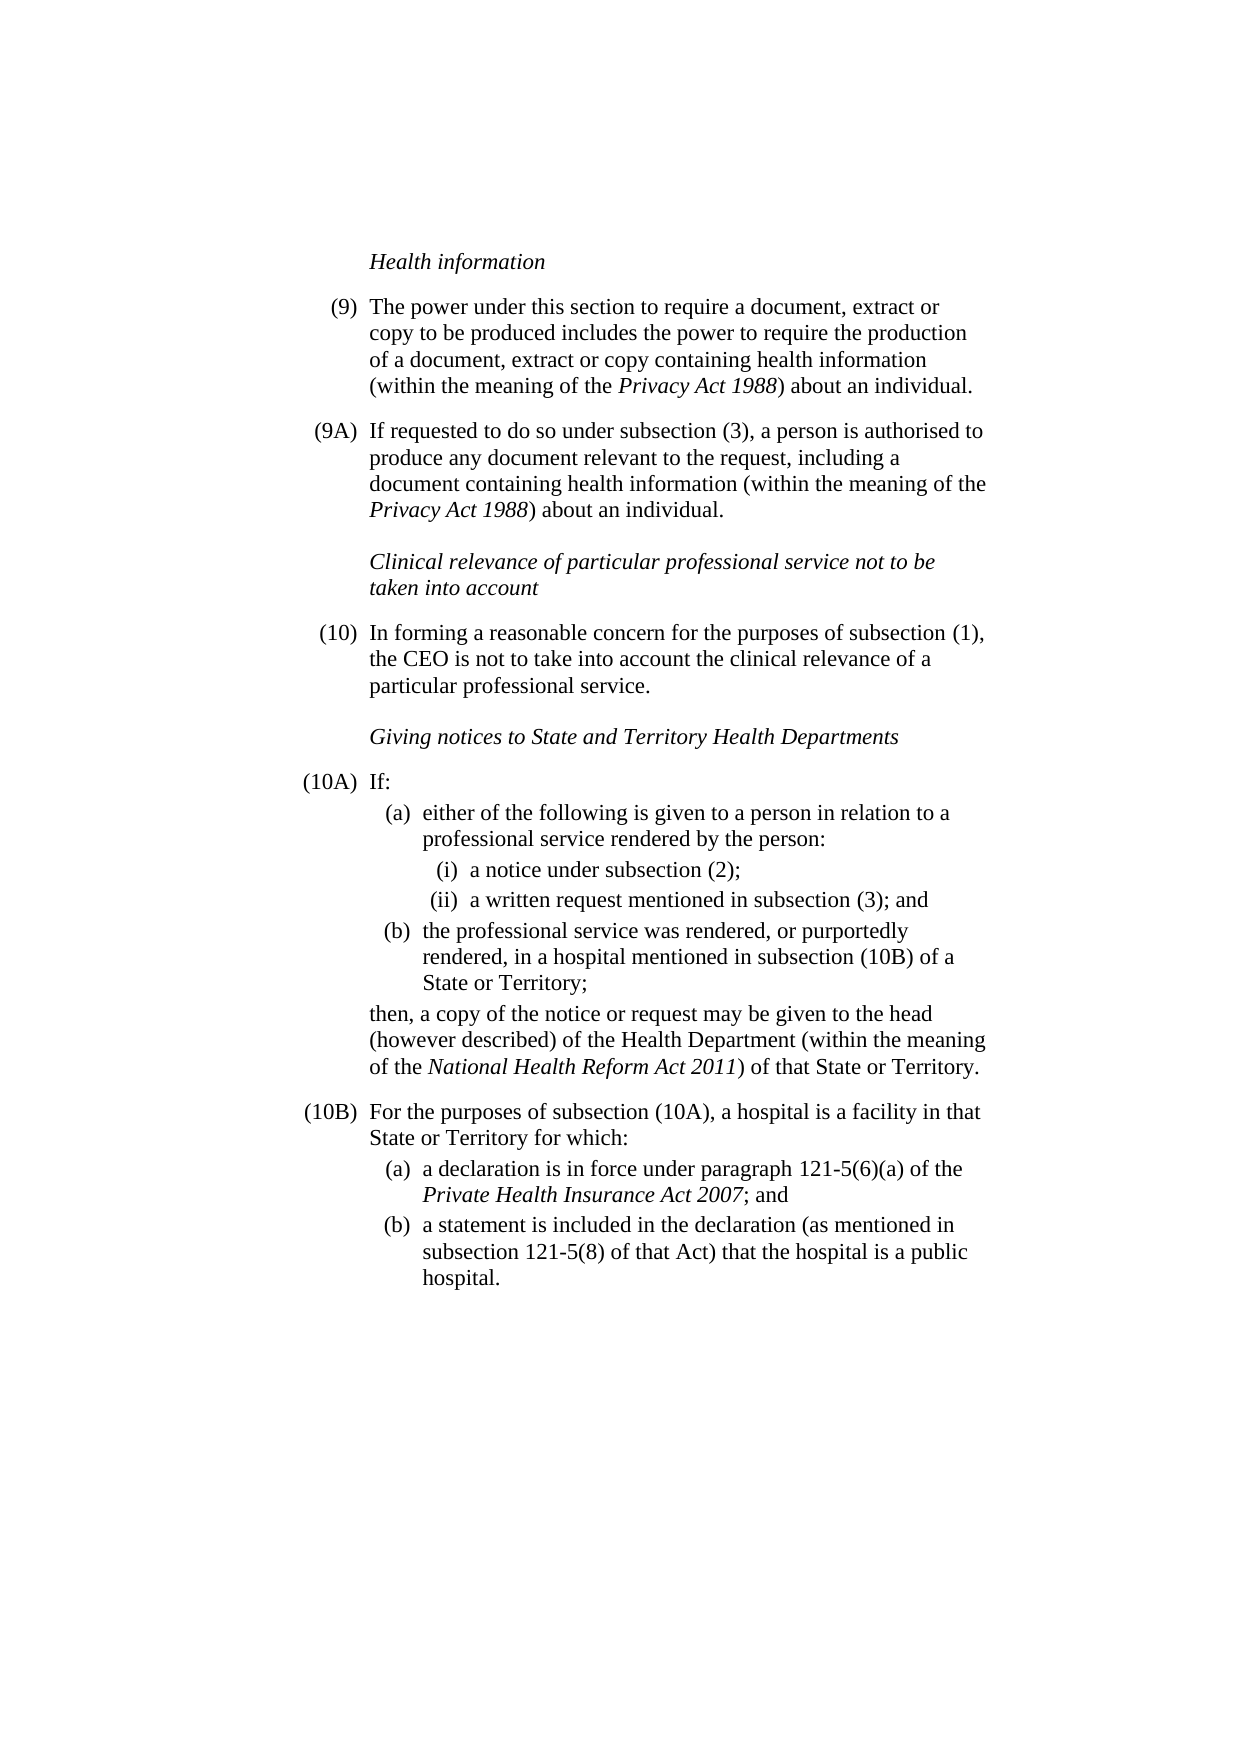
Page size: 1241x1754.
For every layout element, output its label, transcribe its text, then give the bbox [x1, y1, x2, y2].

text Clinical relevance of particular professional service not to be taken into account [369, 548, 989, 600]
text (b) the professional service was rendered, or purportedly rendered, in a hospital mentioned in subsection (10B) of a State or Territory; [251, 917, 989, 996]
text (10A) If: [251, 768, 989, 795]
text (10) In forming a reasonable concern for the purposes of subsection (1), the CEO is not to take into account the clinical relevance of a particular professional service. [251, 619, 989, 698]
text (9A) If requested to do so under subsection (3), a person is authorised to produce any document relevant to the request, including a document containing health information (within the meaning of the Privacy Act 1988) about an individual. [251, 417, 989, 523]
text Health information [369, 248, 989, 274]
text (ii) a written request mentioned in subsection (3); and [251, 886, 989, 913]
text then, a copy of the notice or request may be given to the head (however described) of the Health Department (within the meaning of the National Health Reform Act 2011) of that State or Territory. [369, 1000, 989, 1079]
text (b) a statement is included in the declaration (as mentioned in subsection 121-5(8) of that Act) that the hospital is a public hospital. [251, 1212, 989, 1291]
text (i) a notice under subsection (2); [251, 856, 989, 882]
text (a) a declaration is in force under paragraph 121-5(6)(a) of the Private Health Insurance Act 2007; and [251, 1155, 989, 1207]
text (a) either of the following is given to a person in relation to a professional service rendered by the person: [251, 799, 989, 852]
text (9) The power under this section to require a document, extract or copy to be produced includes the power to require the production of a document, extract or copy containing health information (within the meaning of the Privacy Act 1988) about an individual. [251, 293, 989, 398]
text (10B) For the purposes of subsection (10A), a hospital is a facility in that State or Territory for which: [251, 1098, 989, 1151]
text Giving notices to State and Territory Health Departments [369, 723, 989, 749]
